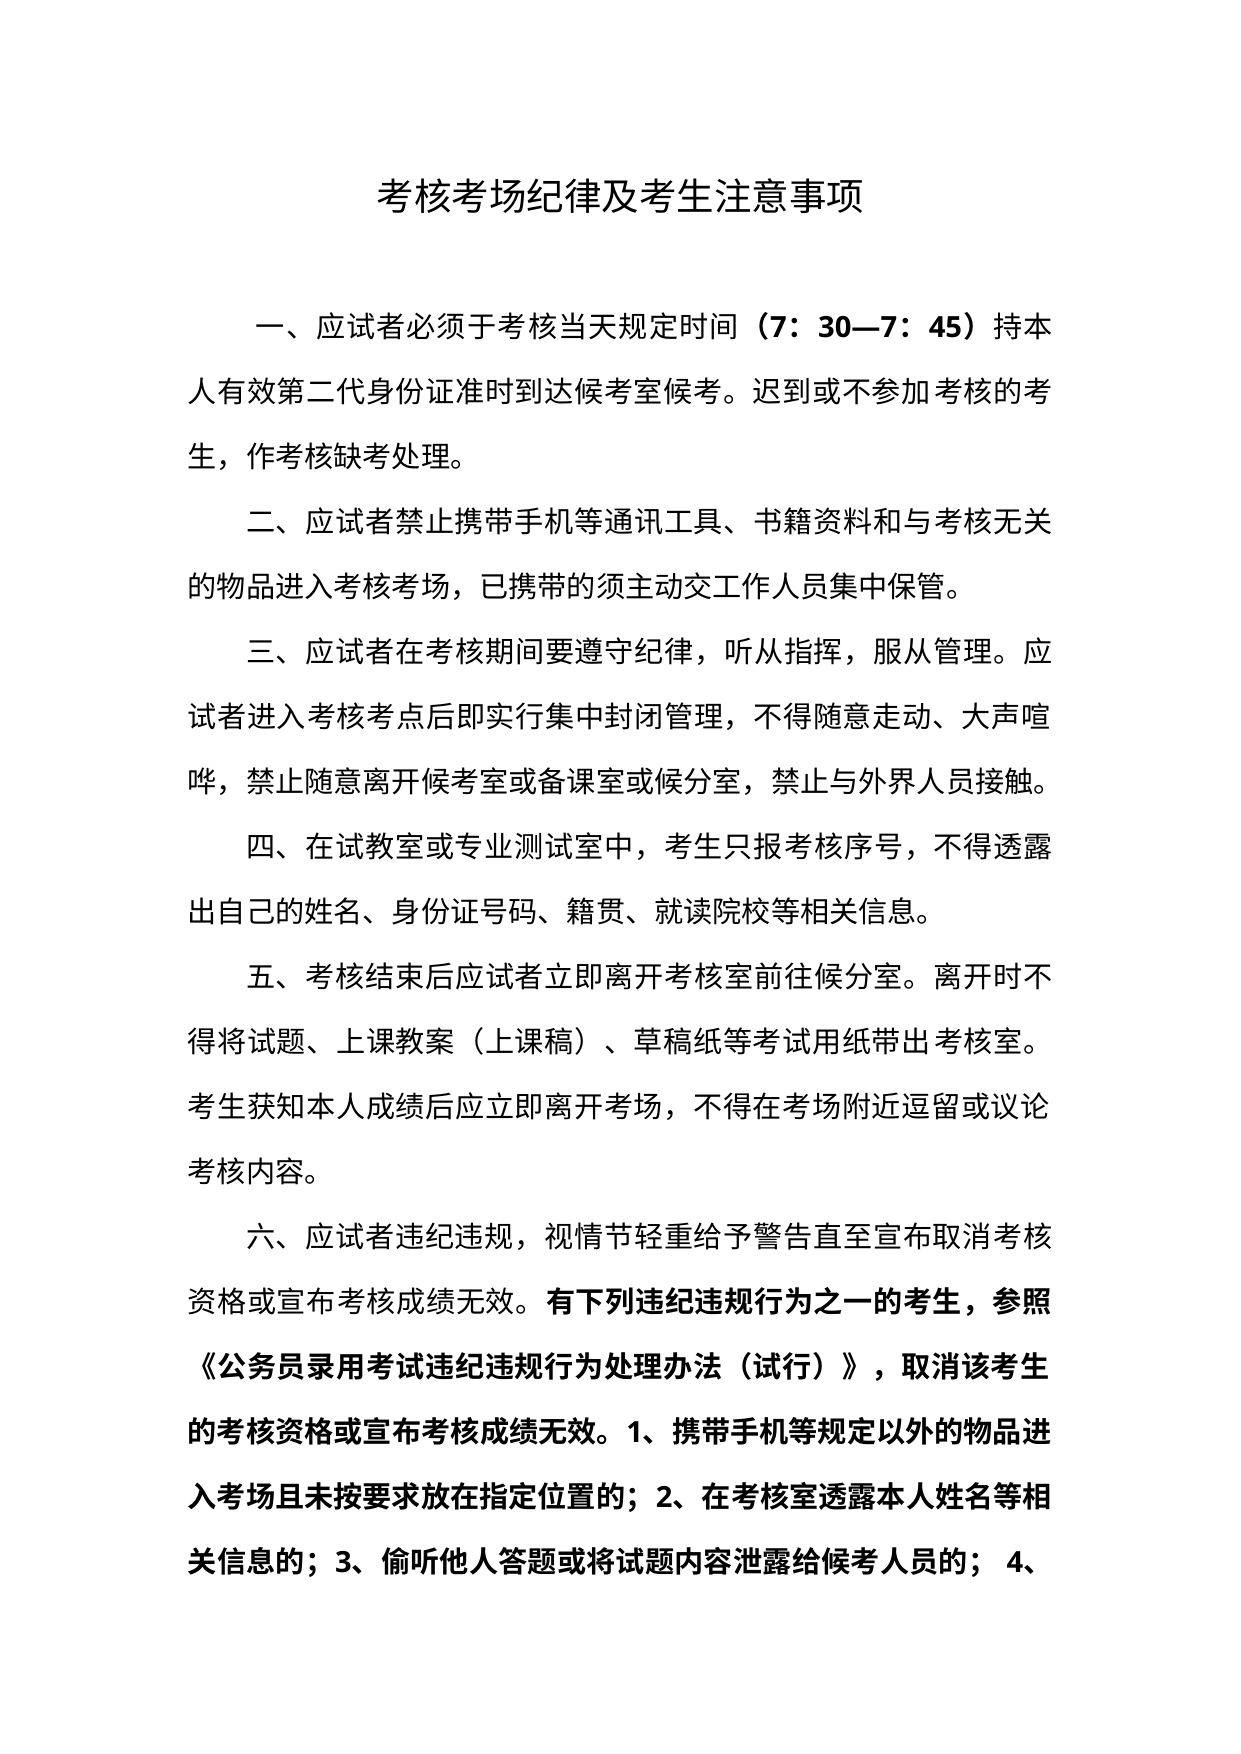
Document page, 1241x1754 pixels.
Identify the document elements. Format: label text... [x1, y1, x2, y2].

text 一、应试者必须于考核当天规定时间（7：30—7：45）持本人有效第二代身份证准时到达候考室候考。迟到或不参加考核的考生，作考核缺考处理。 [187, 292, 1053, 487]
text 二、应试者禁止携带手机等通讯工具、书籍资料和与考核无关的物品进入考核考场，已携带的须主动交工作人员集中保管。 [187, 487, 1053, 617]
text 四、在试教室或专业测试室中，考生只报考核序号，不得透露出自己的姓名、身份证号码、籍贯、就读院校等相关信息。 [187, 812, 1053, 942]
text 考核考场纪律及考生注意事项 [187, 162, 1053, 227]
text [187, 1202, 1053, 1592]
text 三、应试者在考核期间要遵守纪律，听从指挥，服从管理。应试者进入考核考点后即实行集中封闭管理，不得随意走动、大声喧哗，禁止随意离开候考室或备课室或候分室，禁止与外界人员接触。 [187, 617, 1053, 812]
text 五、考核结束后应试者立即离开考核室前往候分室。离开时不得将试题、上课教案（上课稿）、草稿纸等考试用纸带出考核室。考生获知本人成绩后应立即离开考场，不得在考场附近逗留或议论考核内容。 [187, 942, 1053, 1202]
